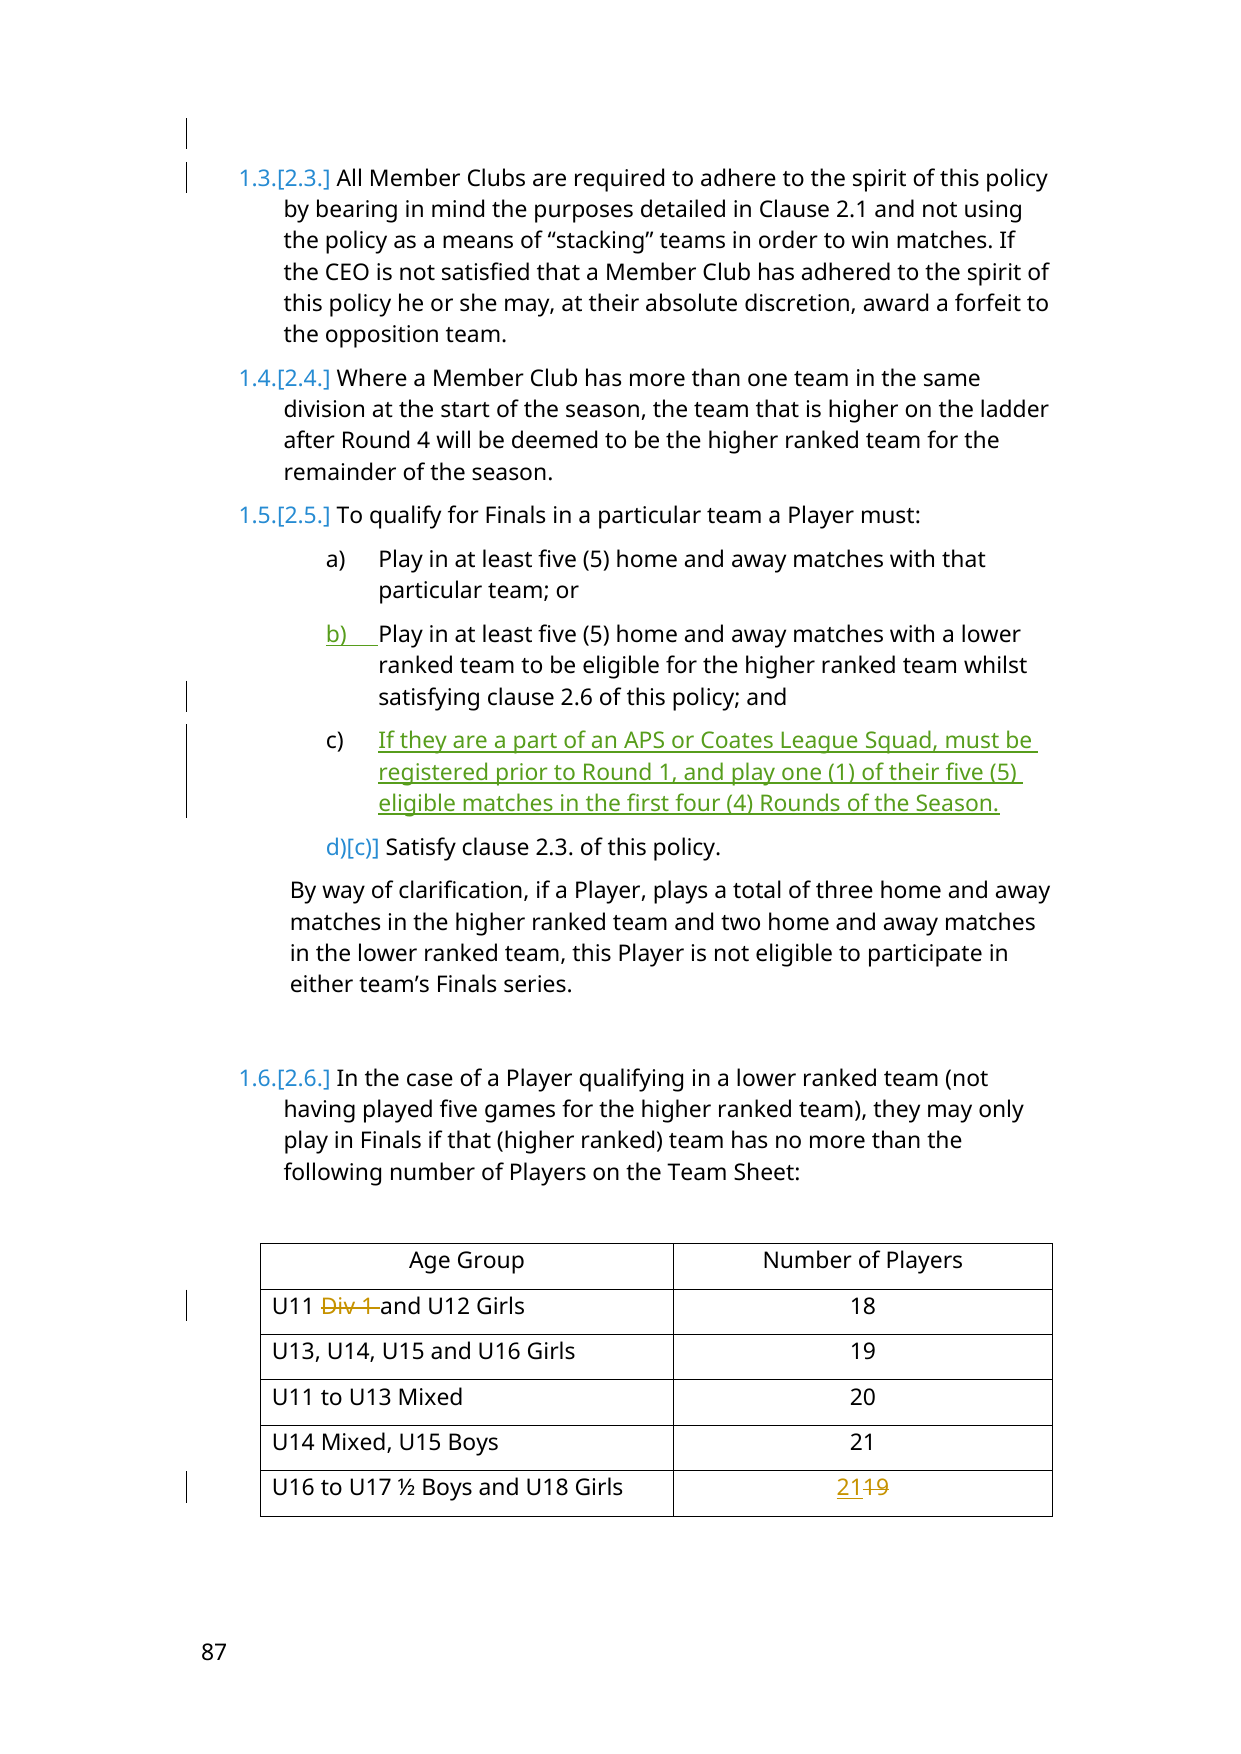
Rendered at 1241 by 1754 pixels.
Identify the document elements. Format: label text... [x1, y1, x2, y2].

table_header Age Group [261, 1244, 673, 1288]
table_cell U14 Mixed, U15 Boys [261, 1426, 673, 1470]
table_cell 19 [674, 1335, 1052, 1379]
text By way of clarification, if a Player, plays a total of three home and away matches in the higher ranked team and two home and away matches in the lower ranked team, this Player is not eligible to participate in either team’s Finals series. [289, 874, 1053, 1031]
list In the case of a Player qualifying in a lower ranked team (not having played five games for the higher ranked team), they may only play in Finals if that (higher ranked) team has no more than the following number of Players on the Team Sheet: [238, 1062, 1053, 1187]
table_cell U11 to U13 Mixed [261, 1380, 673, 1425]
list Satisfy clause 2.3. of this policy. [326, 831, 1053, 862]
table_cell U16 to U17 ½ Boys and U18 Girls [261, 1471, 673, 1516]
table_cell [674, 1471, 1052, 1516]
list Where a Member Club has more than one team in the same division at the start of the season, the team that is higher on the ladder after Round 4 will be deemed to be the higher ranked team for the remainder of the season. [238, 362, 1053, 487]
table_cell 18 [674, 1290, 1052, 1334]
list All Member Clubs are required to adhere to the spirit of this policy by bearing in mind the purposes detailed in Clause 2.1 and not using the policy as a means of “stacking” teams in order to win matches. If the CEO is not satisfied that a Member Club has adhered to the spirit of this policy he or she may, at their absolute discretion, award a forfeit to the opposition team. [238, 162, 1053, 349]
table_cell 20 [674, 1380, 1052, 1425]
list Play in at least five (5) home and away matches with that particular team; or [326, 543, 1053, 606]
table_cell U13, U14, U15 and U16 Girls [261, 1335, 673, 1379]
table_cell U11 and U12 Girls [261, 1290, 673, 1334]
list Play in at least five (5) home and away matches with a lower ranked team to be eligible for the higher ranked team whilst satisfying clause 2.6 of this policy; and [326, 618, 1053, 712]
table_cell 21 [674, 1426, 1052, 1470]
list To qualify for Finals in a particular team a Player must: [238, 499, 1053, 531]
table_header Number of Players [674, 1244, 1052, 1288]
